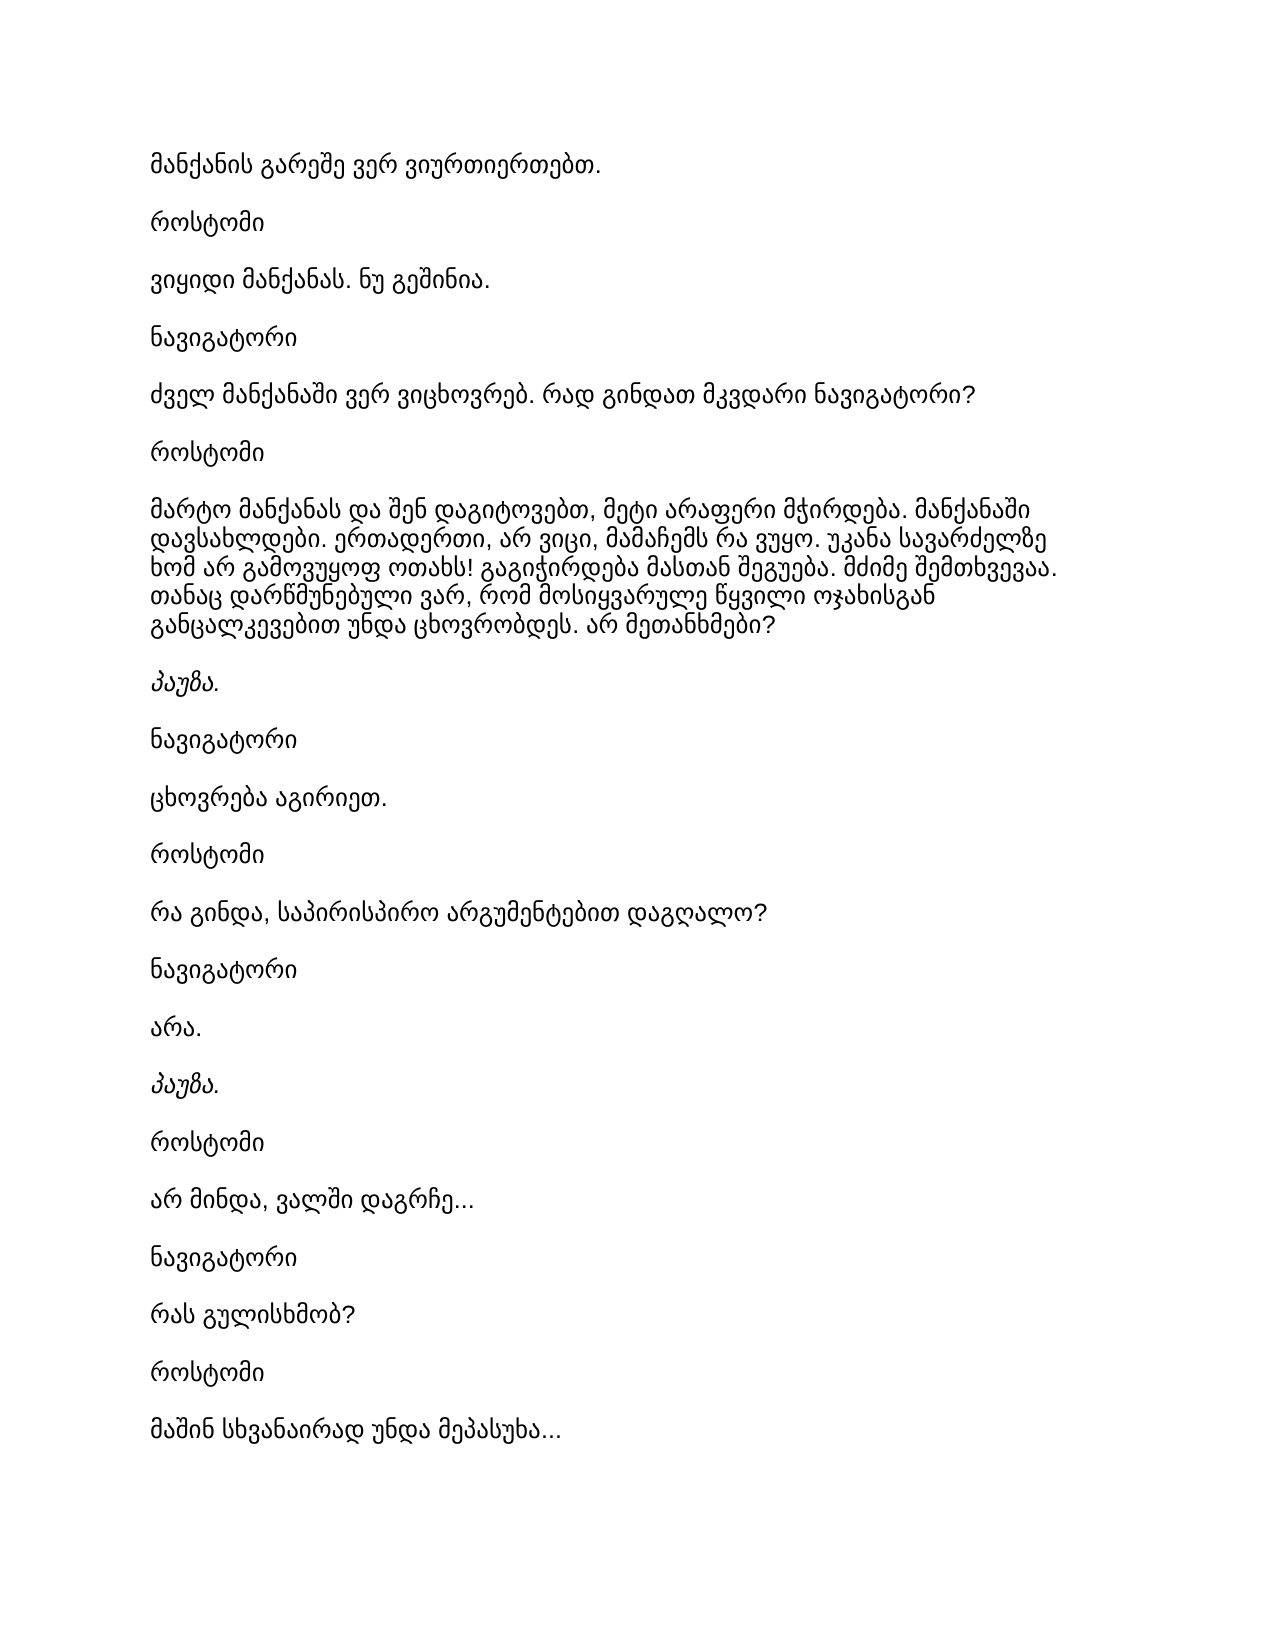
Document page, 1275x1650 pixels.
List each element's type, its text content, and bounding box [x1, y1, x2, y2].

text ნავიგატორი [150, 955, 1089, 984]
text არ მინდა, ვალში დაგრჩე... [150, 1185, 1089, 1214]
text პაუზა. [150, 667, 1089, 696]
text როსტომი [150, 1357, 1089, 1386]
text რა გინდა, საპირისპირო არგუმენტებით დაგღალო? [150, 897, 1089, 926]
text ნავიგატორი [150, 322, 1089, 351]
text ძველ მანქანაში ვერ ვიცხოვრებ. რად გინდათ მკვდარი ნავიგატორი? [150, 380, 1089, 409]
text მაშინ სხვანაირად უნდა მეპასუხა... [150, 1415, 1089, 1444]
text როსტომი [150, 840, 1089, 869]
text როსტომი [150, 207, 1089, 236]
text მარტო მანქანას და შენ დაგიტოვებთ, მეტი არაფერი მჭირდება. მანქანაში დავსახლდები. ერთადერთი, არ ვიცი, მამაჩემს რა ვუყო. უკანა სავარძელზე ხომ არ გამოვუყოფ ოთახს! გაგიჭირდება მასთან შეგუება. მძიმე შემთხვევაა. თანაც დარწმუნებული ვარ, რომ მოსიყვარულე წყვილი ოჯახისგან განცალკევებით უნდა ცხოვრობდეს. არ მეთანხმები? [150, 495, 1089, 639]
text ვიყიდი მანქანას. ნუ გეშინია. [150, 265, 1089, 294]
text მანქანის გარეშე ვერ ვიურთიერთებთ. [150, 150, 1089, 179]
text ცხოვრება აგირიეთ. [150, 782, 1089, 811]
text რას გულისხმობ? [150, 1300, 1089, 1329]
text პაუზა. [150, 1070, 1089, 1099]
text როსტომი [150, 1127, 1089, 1156]
text ნავიგატორი [150, 1242, 1089, 1271]
text ნავიგატორი [150, 725, 1089, 754]
text როსტომი [150, 437, 1089, 466]
text არა. [150, 1012, 1089, 1041]
